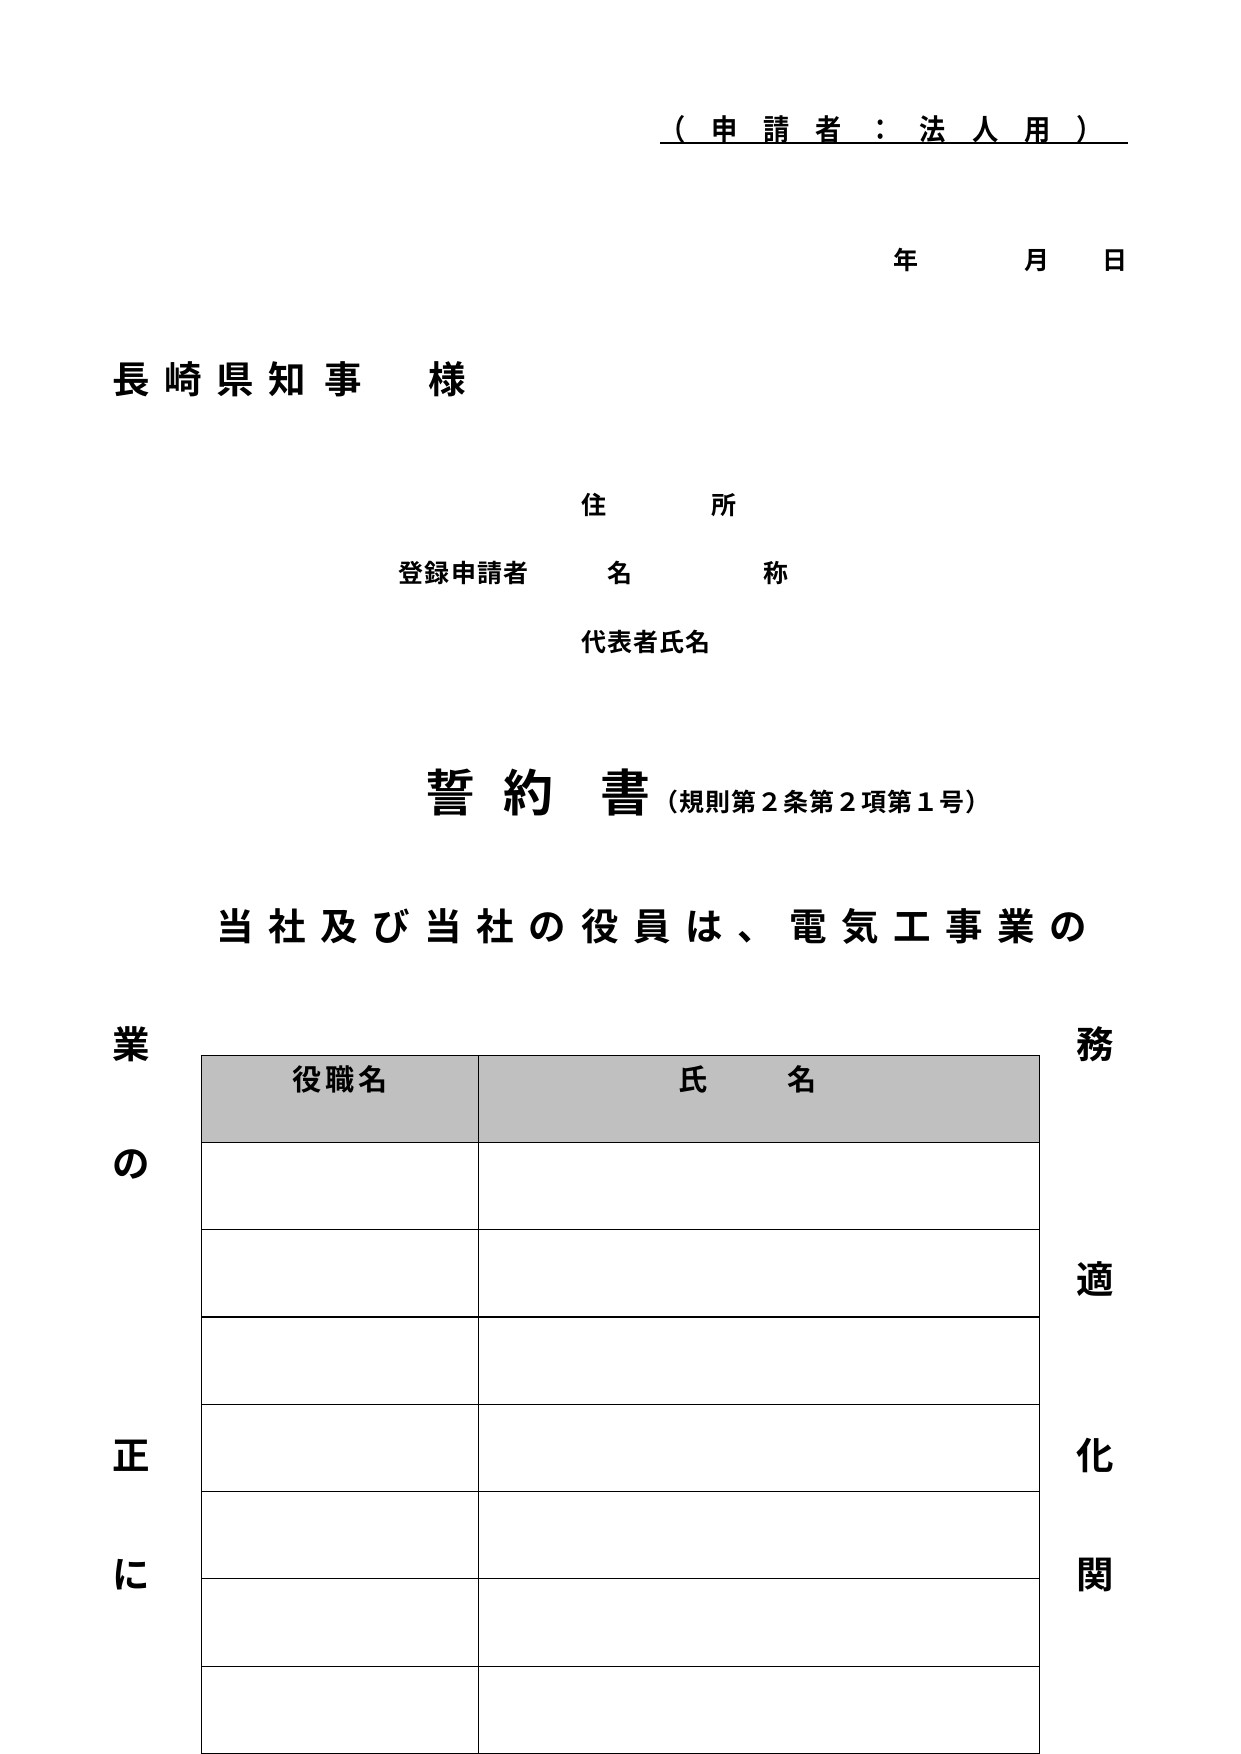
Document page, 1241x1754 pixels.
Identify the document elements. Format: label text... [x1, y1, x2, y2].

text 代表者氏名 [565, 611, 1128, 670]
table_cell [202, 1230, 478, 1316]
table_cell [479, 1579, 1039, 1666]
text （申請者：法人用） [159, 98, 1128, 157]
text 長崎県知事 様 [112, 348, 1128, 407]
table_header 役職名 [202, 1056, 478, 1142]
table_cell [479, 1318, 1039, 1404]
table_cell [202, 1492, 478, 1578]
text 登録申請者 名 称 [390, 542, 1128, 601]
table_cell [202, 1405, 478, 1491]
table_cell [479, 1405, 1039, 1491]
text 誓約書（規則第２条第２項第１号） [112, 746, 1128, 834]
table_cell [202, 1143, 478, 1229]
table_cell [202, 1667, 478, 1753]
text 年 月 日 [112, 229, 1128, 288]
table_cell [479, 1492, 1039, 1578]
table_cell [479, 1230, 1039, 1316]
table_header 氏 名 [479, 1056, 1039, 1142]
table_cell [479, 1143, 1039, 1229]
text 適正化に関する法律第６条第１項第１号から第 [112, 1245, 201, 1601]
text 適正化に関する法律第６条第１項第１号から第 [1040, 1245, 1128, 1601]
text 当社及び当社の役員は、電気工事業の業務の [112, 894, 1128, 1191]
table_cell [202, 1579, 478, 1666]
table_cell [479, 1667, 1039, 1753]
table_cell [202, 1318, 478, 1404]
text 住 所 [565, 474, 1128, 533]
